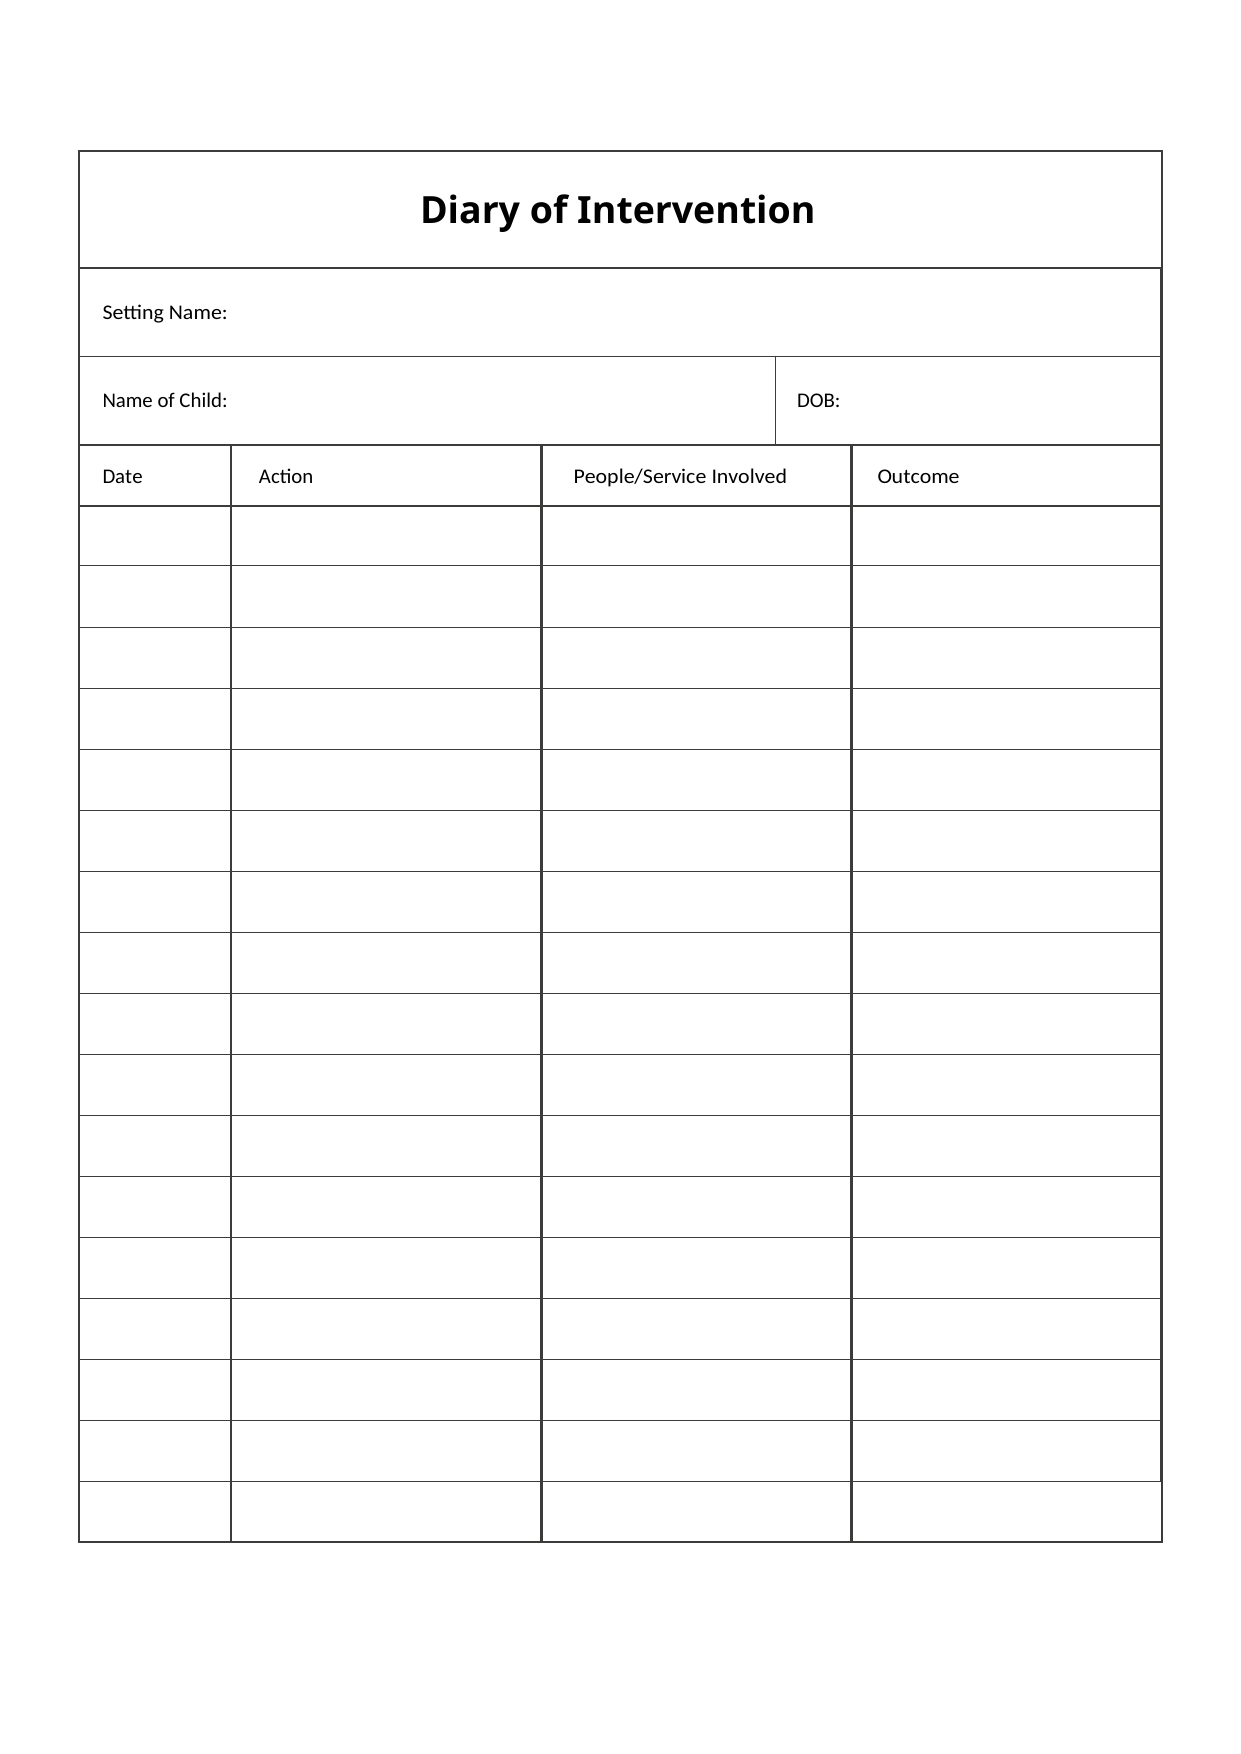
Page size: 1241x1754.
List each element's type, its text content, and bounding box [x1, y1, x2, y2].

table_cell [853, 1299, 1160, 1359]
table_cell [80, 628, 230, 687]
table_cell [80, 933, 230, 993]
table_cell [232, 628, 540, 687]
table_cell [80, 1177, 230, 1237]
table_cell Date [80, 446, 230, 505]
table_cell Action [232, 446, 540, 505]
table_cell [853, 1360, 1160, 1420]
table_cell [853, 507, 1160, 565]
table_cell People/Service Involved [543, 446, 850, 505]
table_cell [80, 994, 230, 1054]
table_cell [232, 1360, 540, 1420]
table_cell [543, 994, 850, 1054]
table_cell [543, 1421, 850, 1481]
table_cell [853, 566, 1160, 626]
table_cell [853, 1421, 1160, 1481]
table_cell [853, 689, 1160, 748]
table_cell [80, 1116, 230, 1176]
table_cell [232, 1238, 540, 1298]
table_cell [232, 1421, 540, 1481]
table_cell [543, 1055, 850, 1115]
table_cell [543, 1482, 850, 1541]
table_cell [232, 1116, 540, 1176]
table_cell [80, 872, 230, 932]
table_cell [543, 566, 850, 626]
table_cell [853, 1177, 1160, 1237]
table_cell Outcome [853, 446, 1160, 505]
table_cell [232, 872, 540, 932]
table_cell [853, 1238, 1160, 1298]
table_cell Setting Name: [80, 269, 1160, 356]
table_cell [543, 933, 850, 993]
table_cell [543, 1116, 850, 1176]
table_cell [80, 1238, 230, 1298]
table_cell [80, 1055, 230, 1115]
table_cell [543, 628, 850, 687]
table_cell [853, 933, 1160, 993]
table_cell [80, 1421, 230, 1481]
table_cell [543, 1238, 850, 1298]
table_cell DOB: [776, 357, 1160, 444]
table_cell [80, 811, 230, 871]
table_cell [232, 1055, 540, 1115]
table_cell [543, 750, 850, 809]
table_cell [853, 1116, 1160, 1176]
table_cell Name of Child: [80, 357, 775, 444]
table_cell [232, 994, 540, 1054]
table_cell [80, 1360, 230, 1420]
table_cell [543, 1177, 850, 1237]
table_cell [543, 689, 850, 748]
table_cell [853, 811, 1160, 871]
table_cell [80, 689, 230, 748]
table_cell [80, 750, 230, 809]
table_cell [853, 750, 1160, 809]
table_cell [80, 1482, 230, 1541]
table_cell [853, 872, 1160, 932]
table_header Diary of Intervention [80, 152, 1161, 267]
table_cell [80, 507, 230, 565]
table_cell [853, 1482, 1161, 1541]
table_cell [232, 507, 540, 565]
table_cell [80, 1299, 230, 1359]
table_cell [853, 628, 1160, 687]
table_cell [232, 689, 540, 748]
table_cell [232, 1299, 540, 1359]
table_cell [543, 811, 850, 871]
table_cell [232, 1177, 540, 1237]
table_cell [543, 1299, 850, 1359]
table_cell [232, 933, 540, 993]
table_cell [543, 872, 850, 932]
table_cell [80, 566, 230, 626]
table_cell [232, 566, 540, 626]
table_cell [543, 1360, 850, 1420]
table_cell [232, 1482, 540, 1541]
table_cell [853, 1055, 1160, 1115]
table_cell [232, 811, 540, 871]
table_cell [543, 507, 850, 565]
table_cell [232, 750, 540, 809]
table_cell [853, 994, 1160, 1054]
